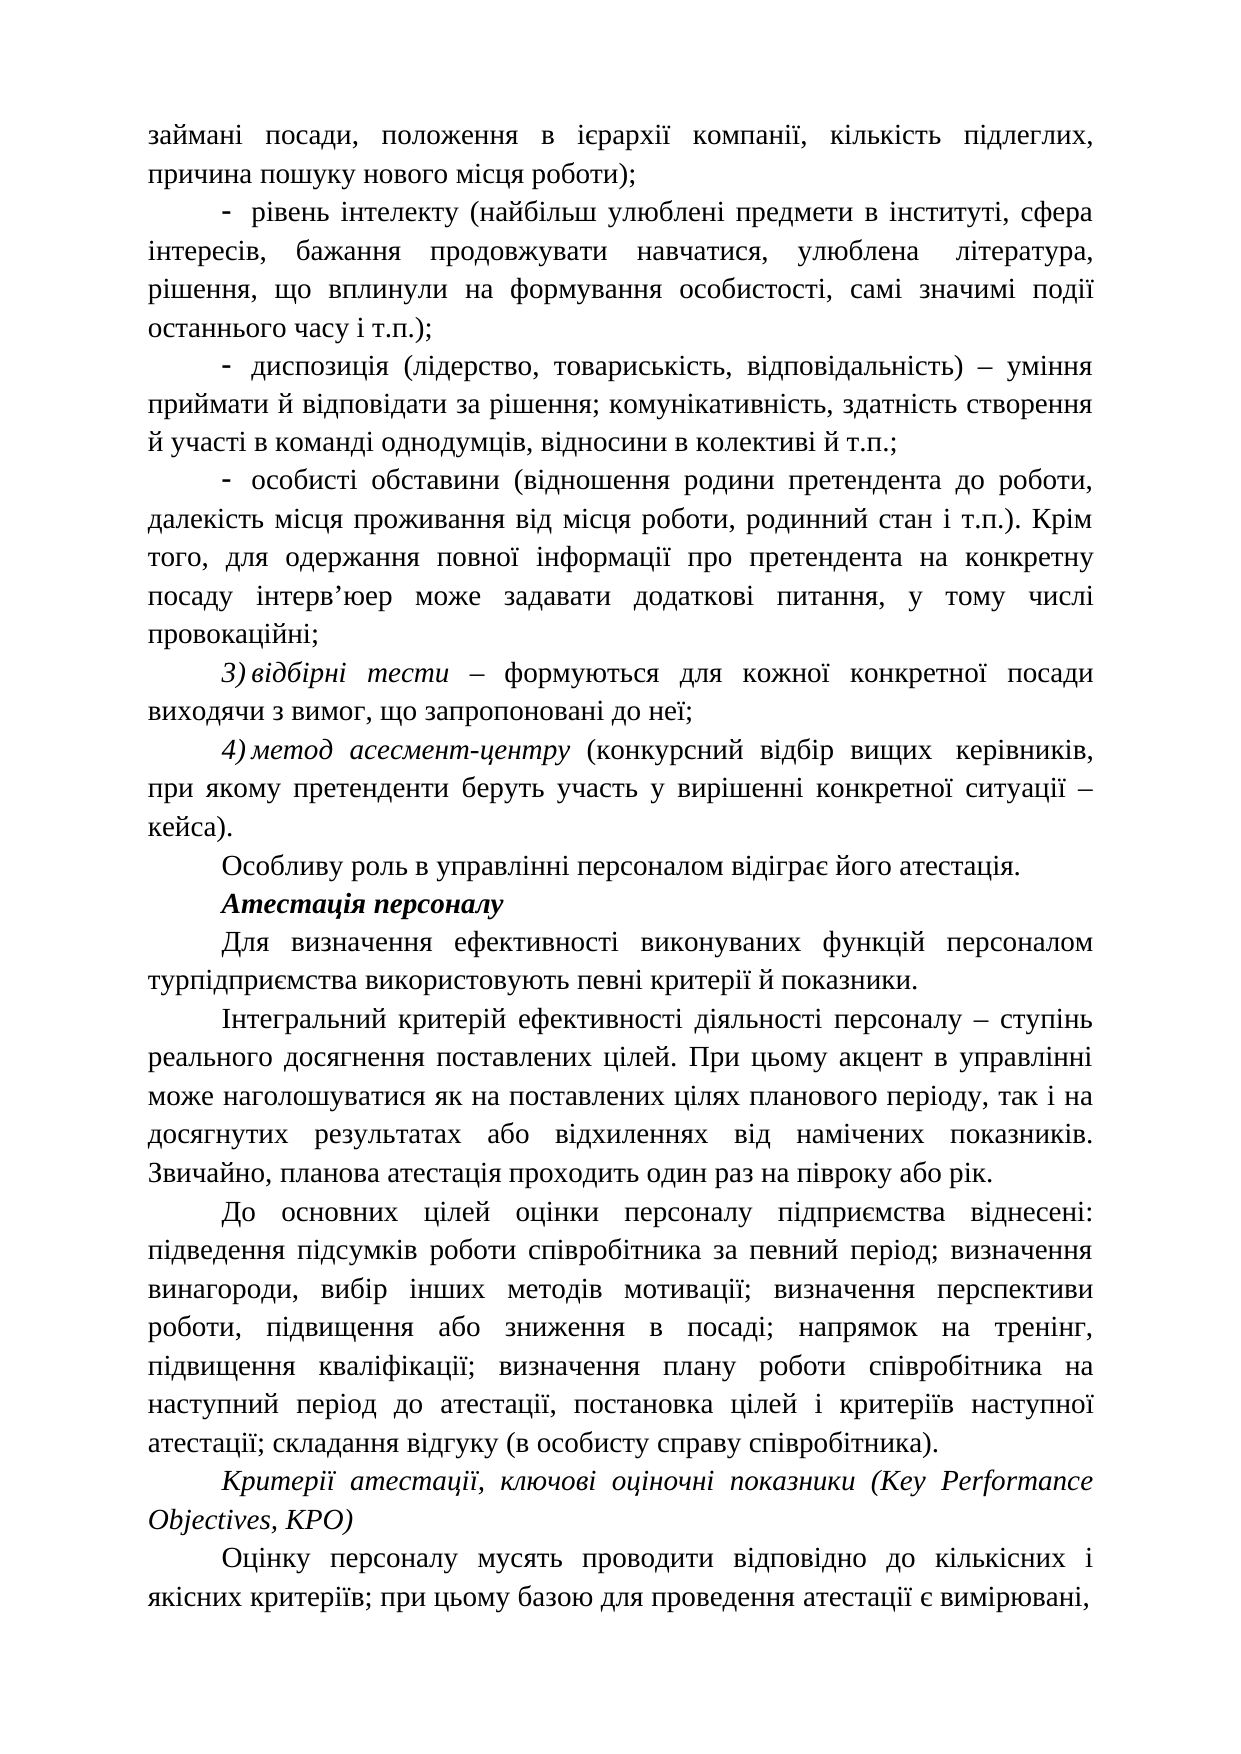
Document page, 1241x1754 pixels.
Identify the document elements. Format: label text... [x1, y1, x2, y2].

list метод асесмент-центру (конкурсний відбір вищих керівників, при якому претенденти беруть участь у вирішенні конкретної ситуації – кейса). [148, 732, 1094, 843]
text Інтегральний критерій ефективності діяльності персоналу – ступінь реального досягнення поставлених цілей. При цьому акцент в управлінні може наголошуватися як на поставлених цілях планового періоду, так і на досягнутих результатах або відхиленнях від намічених показників. Звичайно, планова атестація проходить один раз на півроку або рік. [148, 1001, 1094, 1189]
text До основних цілей оцінки персоналу підприємства віднесені: підведення підсумків роботи співробітника за певний період; визначення винагороди, вибір інших методів мотивації; визначення перспективи роботи, підвищення або зниження в посаді; напрямок на тренінг, підвищення кваліфікації; визначення плану роботи співробітника на наступний період до атестації, постановка цілей і критеріїв наступної атестації; складання відгуку (в особисту справу співробітника). [148, 1194, 1094, 1458]
list особисті обставини (відношення родини претендента до роботи, далекість місця проживання від місця роботи, родинний стан і т.п.). Крім того, для одержання повної інформації про претендента на конкретну посаду інтерв’юер може задавати додаткові питання, у тому числі провокаційні; [148, 462, 1094, 650]
text Особливу роль в управлінні персоналом відіграє його атестація. [221, 848, 1161, 881]
list відбірні тести – формуються для кожної конкретної посади виходячи з вимог, що запропоновані до неї; [148, 655, 1093, 727]
text Для визначення ефективності виконуваних функцій персоналом турпідприємства використовують певні критерії й показники. [148, 924, 1094, 996]
subtitle Атестація персоналу [221, 886, 1161, 920]
list рівень інтелекту (найбільш улюблені предмети в інституті, сфера інтересів, бажання продовжувати навчатися, улюблена література, рішення, що вплинули на формування особистості, самі значимі події останнього часу і т.п.); [148, 194, 1094, 343]
list диспозиція (лідерство, товариськість, відповідальність) – уміння приймати й відповідати за рішення; комунікативність, здатність створення й участі в команді однодумців, відносини в колективі й т.п.; [148, 348, 1093, 458]
text Критерії атестації, ключові оціночні показники (Key Performance Objectіves, КРО) [148, 1463, 1093, 1536]
text займані посади, положення в ієрархії компанії, кількість підлеглих, причина пошуку нового місця роботи); [148, 117, 1094, 189]
text Оцінку персоналу мусять проводити відповідно до кількісних і якісних критеріїв; при цьому базою для проведення атестації є вимірювані, [148, 1541, 1094, 1613]
